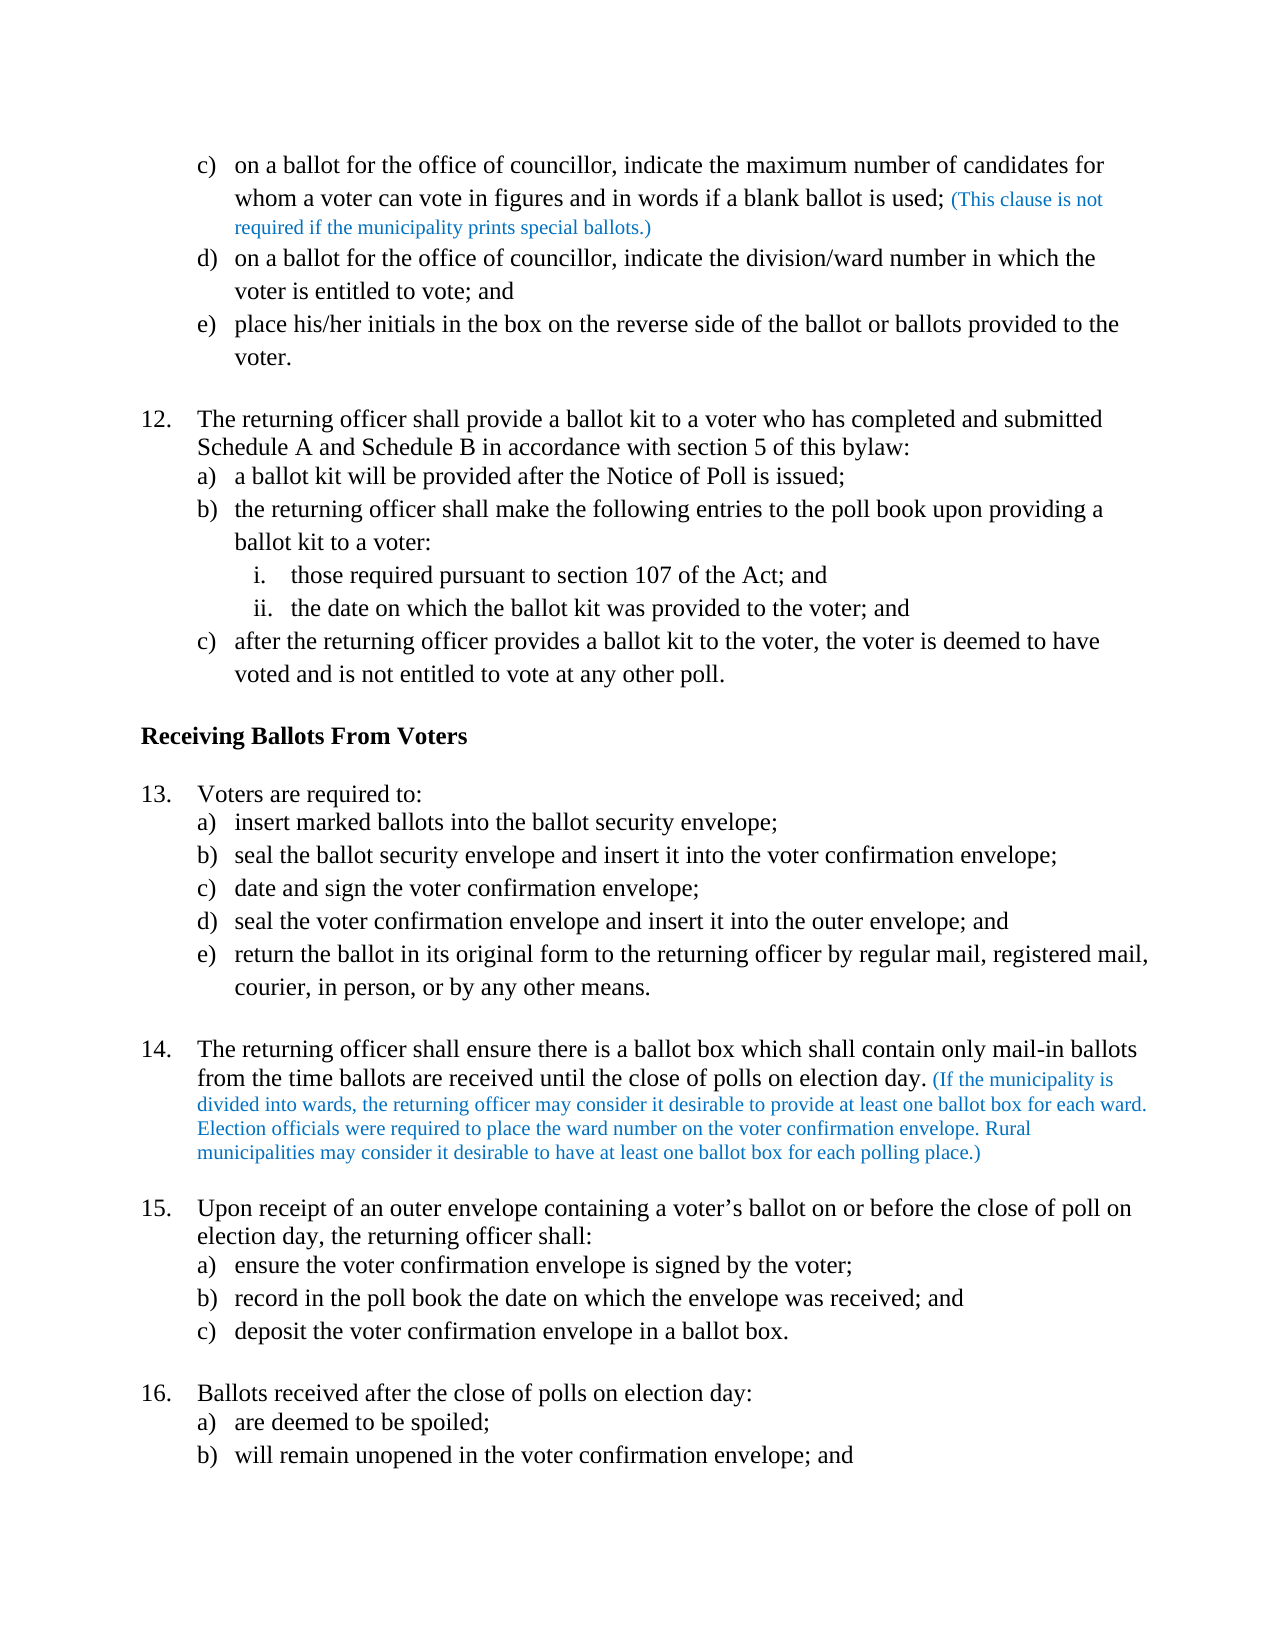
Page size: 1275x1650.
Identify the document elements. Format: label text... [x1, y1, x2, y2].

list Voters are required to: [141, 779, 1153, 807]
list seal the voter confirmation envelope and insert it into the outer envelope; and [197, 906, 1153, 935]
list place his/her initials in the box on the reverse side of the ballot or ballots provided to the voter. [197, 309, 1153, 371]
list ensure the voter confirmation envelope is signed by the voter; [197, 1250, 1153, 1279]
list Ballots received after the close of polls on election day: [141, 1378, 1153, 1407]
list The returning officer shall provide a ballot kit to a voter who has completed and submitted Schedule A and Schedule B in accordance with section 5 of this bylaw: [141, 404, 1153, 461]
list will remain unopened in the voter confirmation envelope; and [197, 1440, 1153, 1468]
list date and sign the voter confirmation envelope; [197, 873, 1153, 902]
list Upon receipt of an outer envelope containing a voter’s ballot on or before the close of poll on election day, the returning officer shall: [141, 1193, 1153, 1250]
list seal the ballot security envelope and insert it into the voter confirmation envelope; [197, 840, 1153, 869]
list after the returning officer provides a ballot kit to the voter, the voter is deemed to have voted and is not entitled to vote at any other poll. [197, 626, 1153, 688]
list on a ballot for the office of councillor, indicate the maximum number of candidates for whom a voter can vote in figures and in words if a blank ballot is used; (This clause is not required if the municipality prints special ballots.) [197, 150, 1153, 239]
list those required pursuant to section 107 of the Act; and [253, 560, 1153, 589]
list on a ballot for the office of councillor, indicate the division/ward number in which the voter is entitled to vote; and [197, 243, 1153, 305]
list return the ballot in its original form to the returning officer by regular mail, registered mail, courier, in person, or by any other means. [197, 939, 1153, 1001]
list deposit the voter confirmation envelope in a ballot box. [197, 1316, 1153, 1345]
list a ballot kit will be provided after the Notice of Poll is issued; [197, 461, 1153, 490]
list insert marked ballots into the ballot security envelope; [197, 807, 1153, 836]
list The returning officer shall ensure there is a ballot box which shall contain only mail-in ballots from the time ballots are received until the close of polls on election day. (If the municipality is divided into wards, the returning officer may consider it desirable to provide at least one ballot box for each ward. Election officials were required to place the ward number on the voter confirmation envelope. Rural municipalities may consider it desirable to have at least one ballot box for each polling place.) [141, 1034, 1153, 1164]
list are deemed to be spoiled; [197, 1407, 1153, 1436]
text Receiving Ballots From Voters [141, 721, 1153, 750]
list record in the poll book the date on which the envelope was received; and [197, 1283, 1153, 1312]
list the date on which the ballot kit was provided to the voter; and [253, 593, 1153, 622]
list the returning officer shall make the following entries to the poll book upon providing a ballot kit to a voter: [197, 494, 1153, 556]
